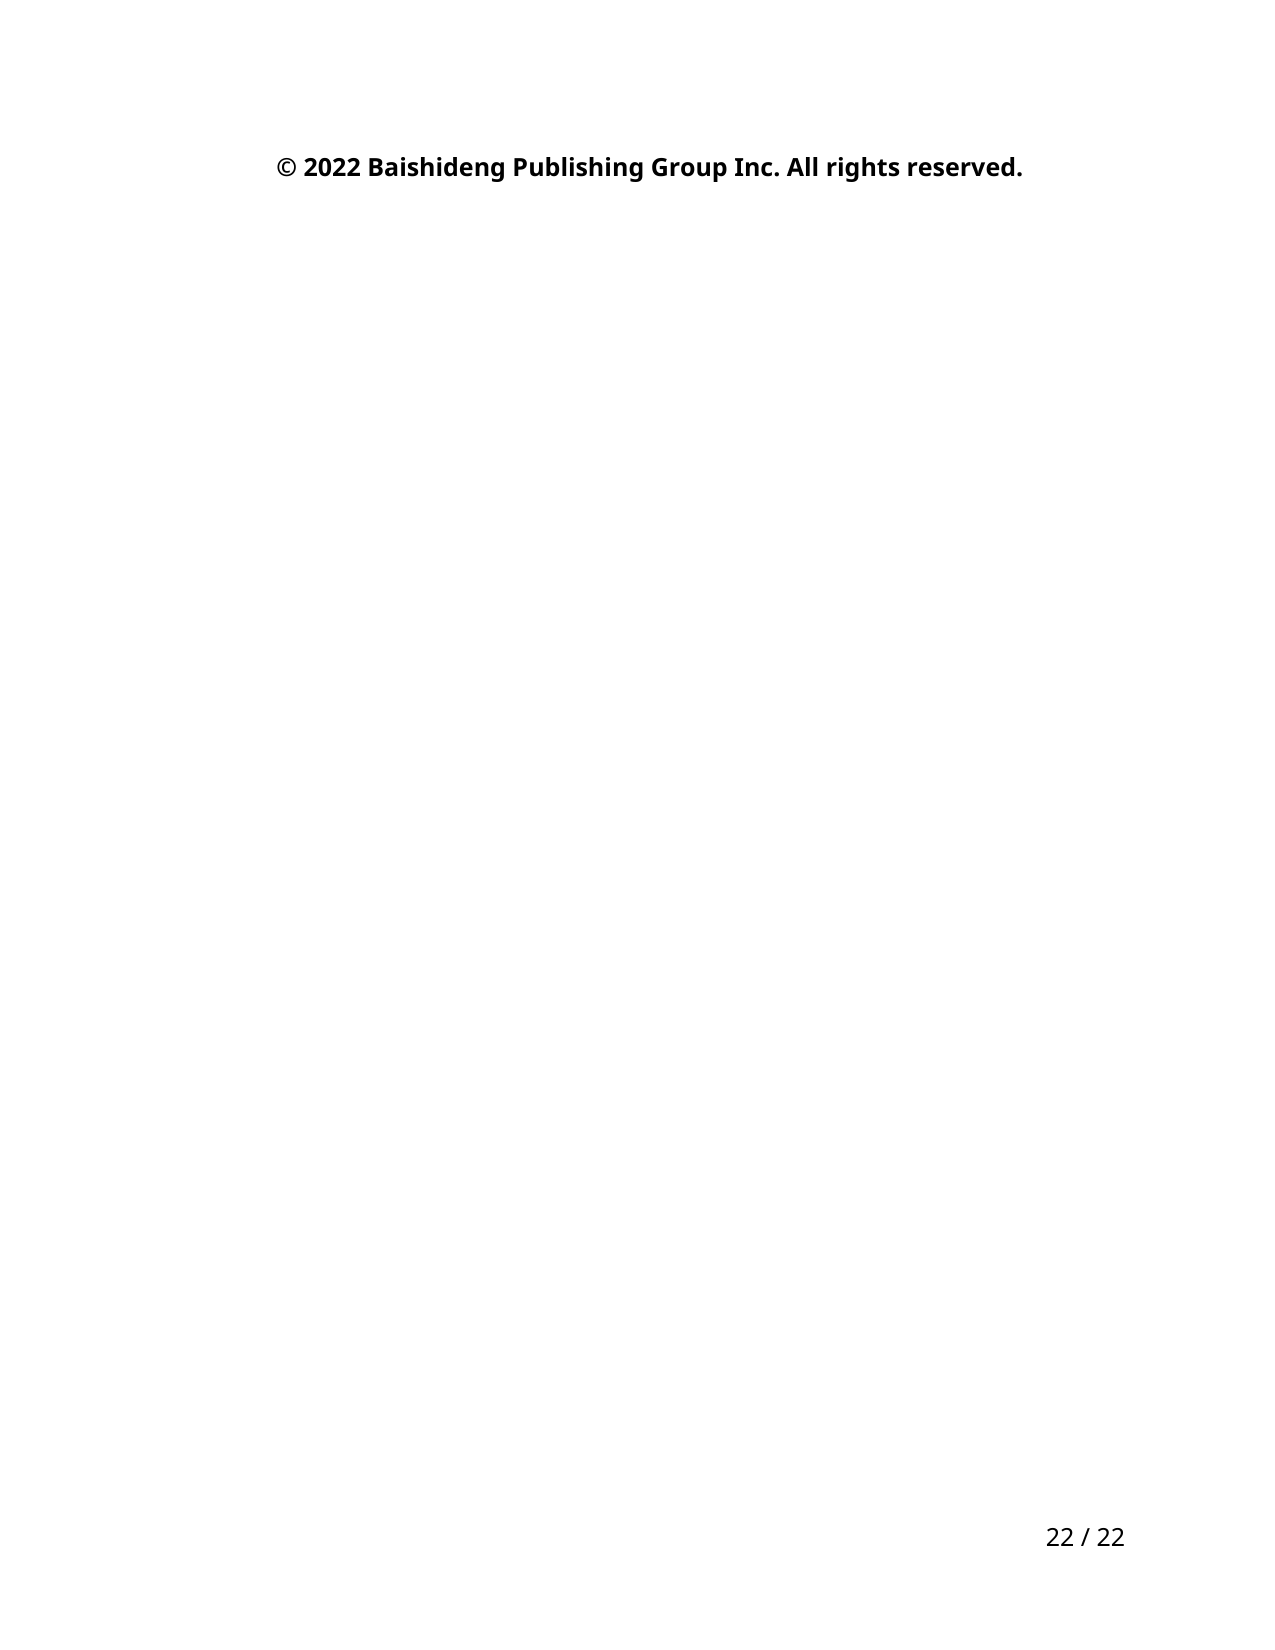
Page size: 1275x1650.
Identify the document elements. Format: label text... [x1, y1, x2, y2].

text © 2022 Baishideng Publishing Group Inc. All rights reserved. [175, 150, 1125, 184]
